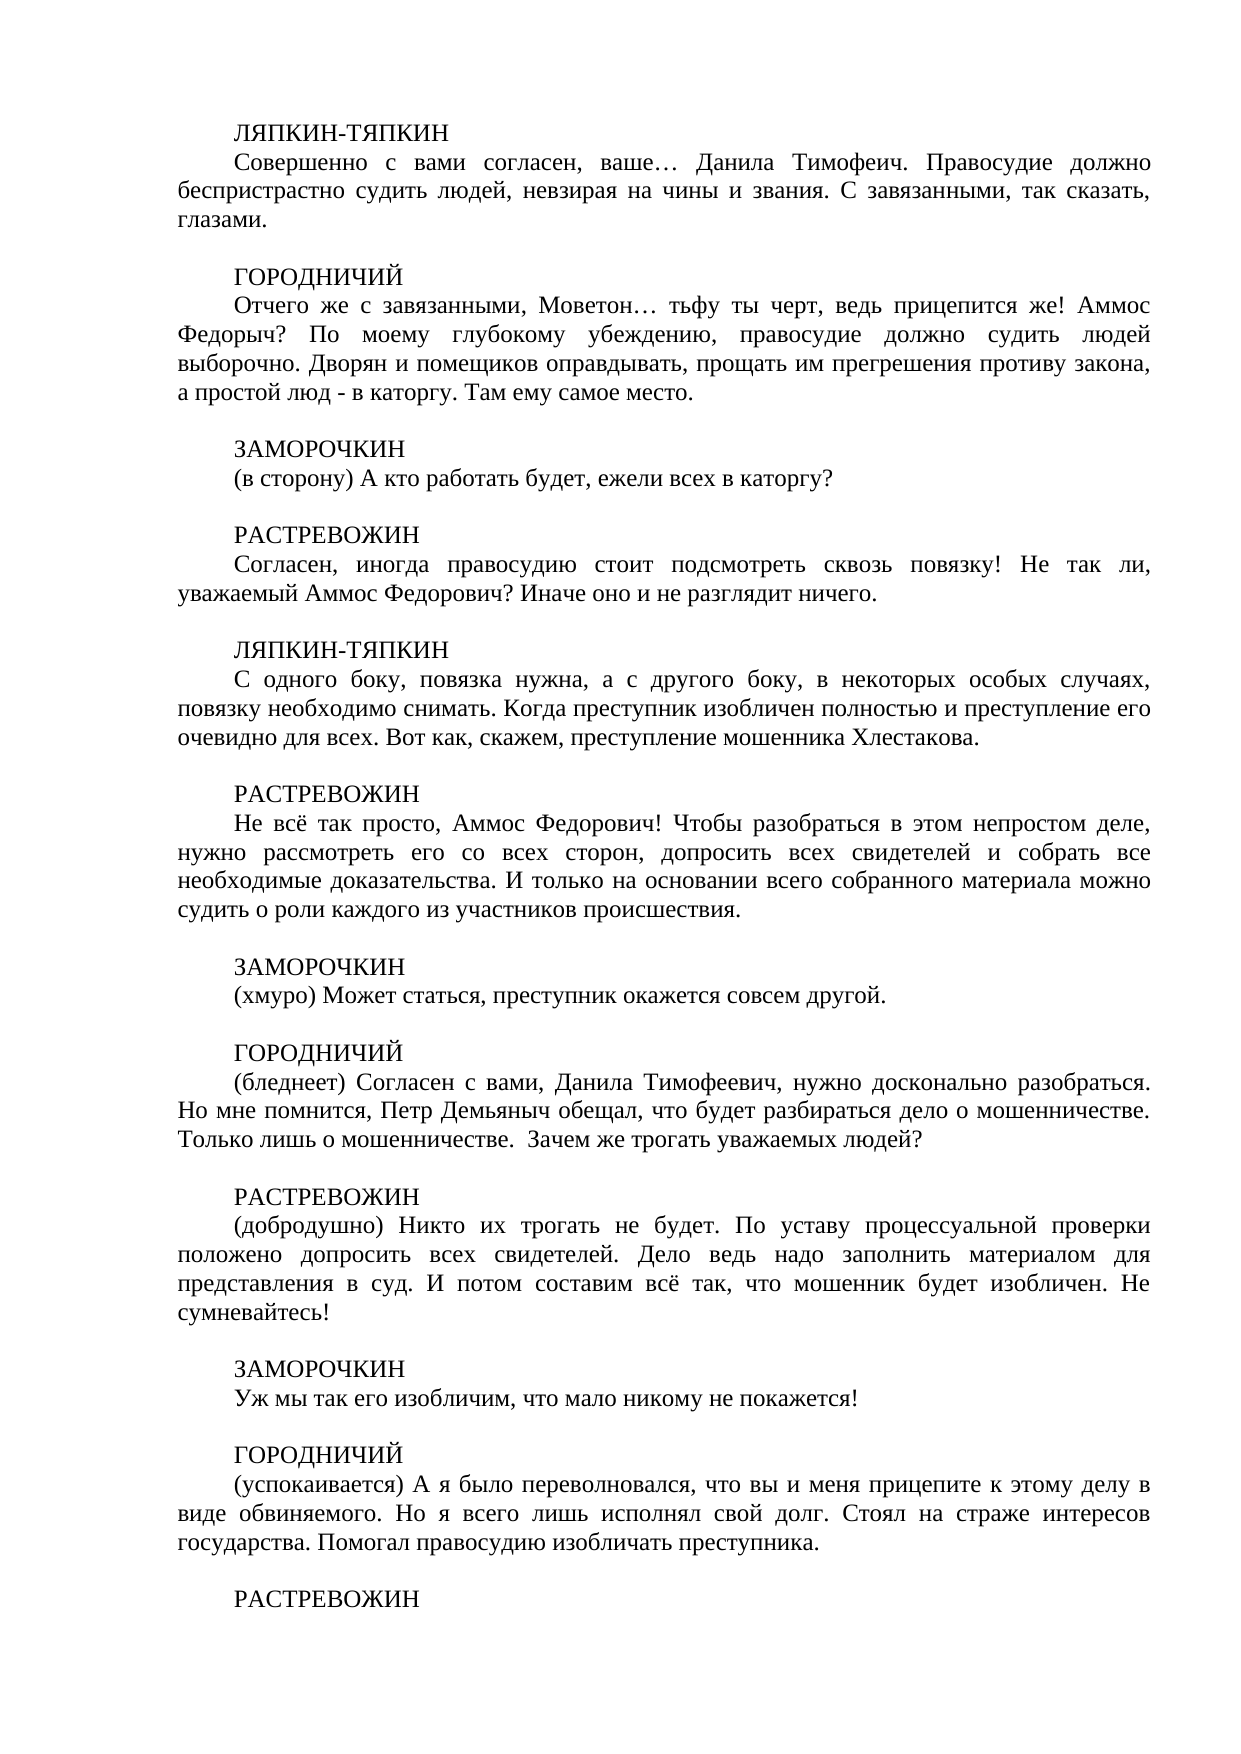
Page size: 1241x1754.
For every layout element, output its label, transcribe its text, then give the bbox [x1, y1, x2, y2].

text Совершенно с вами согласен, ваше… Данила Тимофеич. Правосудие должно беспристрастно судить людей, невзирая на чины и звания. С завязанными, так сказать, глазами. [177, 147, 1152, 233]
text РАСТРЕВОЖИН [177, 1584, 1152, 1613]
text ГОРОДНИЧИЙ [177, 1441, 1152, 1469]
text ГОРОДНИЧИЙ [177, 1038, 1152, 1067]
text ЛЯПКИН-ТЯПКИН [177, 636, 1152, 664]
text Отчего же с завязанными, Моветон… тьфу ты черт, ведь прицепится же! Аммос Федорыч? По моему глубокому убеждению, правосудие должно судить людей выборочно. Дворян и помещиков оправдывать, прощать им прегрешения противу закона, а простой люд - в каторгу. Там ему самое место. [177, 291, 1152, 406]
text (хмуро) Может статься, преступник окажется совсем другой. [177, 981, 1152, 1009]
text (бледнеет) Согласен с вами, Данила Тимофеевич, нужно досконально разобраться. Но мне помнится, Петр Демьяныч обещал, что будет разбираться дело о мошенничестве. Только лишь о мошенничестве. Зачем же трогать уважаемых людей? [177, 1067, 1152, 1153]
text (успокаивается) А я было переволновался, что вы и меня прицепите к этому делу в виде обвиняемого. Но я всего лишь исполнял свой долг. Стоял на страже интересов государства. Помогал правосудию изобличать преступника. [177, 1469, 1152, 1556]
text Не всё так просто, Аммос Федорович! Чтобы разобраться в этом непростом деле, нужно рассмотреть его со всех сторон, допросить всех свидетелей и собрать все необходимые доказательства. И только на основании всего собранного материала можно судить о роли каждого из участников происшествия. [177, 808, 1152, 923]
text С одного боку, повязка нужна, а с другого боку, в некоторых особых случаях, повязку необходимо снимать. Когда преступник изобличен полностью и преступление его очевидно для всех. Вот как, скажем, преступление мошенника Хлестакова. [177, 664, 1152, 751]
text ЛЯПКИН-ТЯПКИН [177, 118, 1152, 147]
text Согласен, иногда правосудию стоит подсмотреть сквозь повязку! Не так ли, уважаемый Аммос Федорович? Иначе оно и не разглядит ничего. [177, 549, 1152, 607]
text ЗАМОРОЧКИН [177, 952, 1152, 981]
text ГОРОДНИЧИЙ [177, 262, 1152, 291]
text ЗАМОРОЧКИН [177, 1354, 1152, 1383]
text (в сторону) А кто работать будет, ежели всех в каторгу? [177, 463, 1152, 492]
text РАСТРЕВОЖИН [177, 1182, 1152, 1211]
text ЗАМОРОЧКИН [177, 434, 1152, 463]
text Уж мы так его изобличим, что мало никому не покажется! [177, 1383, 1152, 1412]
text (добродушно) Никто их трогать не будет. По уставу процессуальной проверки положено допросить всех свидетелей. Дело ведь надо заполнить материалом для представления в суд. И потом составим всё так, что мошенник будет изобличен. Не сумневайтесь! [177, 1211, 1152, 1326]
text РАСТРЕВОЖИН [177, 521, 1152, 549]
text РАСТРЕВОЖИН [177, 779, 1152, 808]
